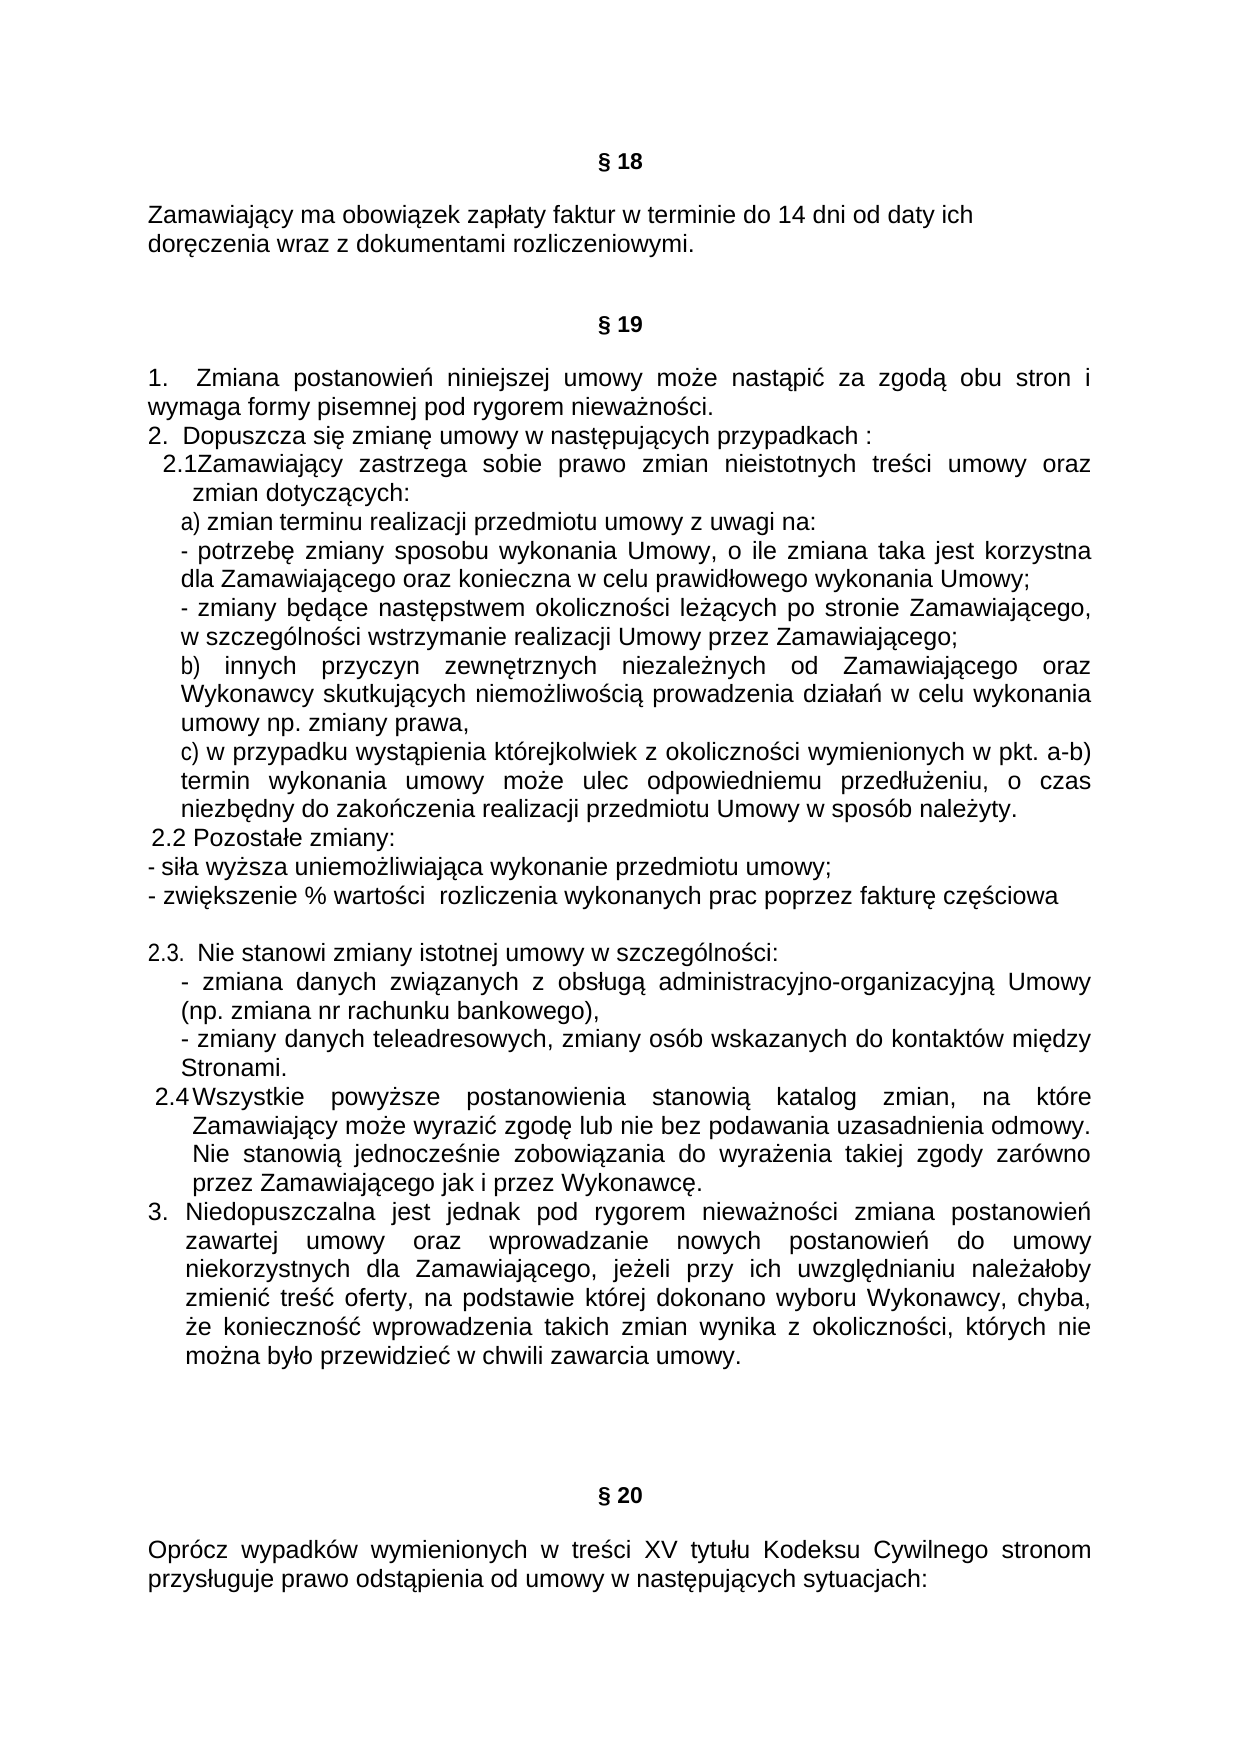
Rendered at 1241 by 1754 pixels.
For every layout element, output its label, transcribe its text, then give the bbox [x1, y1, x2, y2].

text § 20 [148, 1482, 1093, 1508]
text - potrzebę zmiany sposobu wykonania Umowy, o ile zmiana taka jest korzystna dla Zamawiającego oraz konieczna w celu prawidłowego wykonania Umowy; [181, 536, 1093, 593]
text 2. Dopuszcza się zmianę umowy w następujących przypadkach : [148, 421, 1093, 449]
text a) zmian terminu realizacji przedmiotu umowy z uwagi na: [181, 507, 1093, 536]
text c) w przypadku wystąpienia którejkolwiek z okoliczności wymienionych w pkt. a-b) termin wykonania umowy może ulec odpowiedniemu przedłużeniu, o czas niezbędny do zakończenia realizacji przedmiotu Umowy w sposób należyty. [181, 737, 1093, 823]
text - siła wyższa uniemożliwiająca wykonanie przedmiotu umowy; [148, 852, 1093, 881]
text - zmiany będące następstwem okoliczności leżących po stronie Zamawiającego, w szczególności wstrzymanie realizacji Umowy przez Zamawiającego; [181, 593, 1093, 651]
text § 18 [148, 148, 1093, 174]
list Wszystkie powyższe postanowienia stanowią katalog zmian, na które Zamawiający może wyrazić zgodę lub nie bez podawania uzasadnienia odmowy. Nie stanowią jednocześnie zobowiązania do wyrażenia takiej zgody zarówno przez Zamawiającego jak i przez Wykonawcę. [154, 1082, 1093, 1197]
text 2.3. Nie stanowi zmiany istotnej umowy w szczególności: [148, 938, 1093, 967]
text Oprócz wypadków wymienionych w treści XV tytułu Kodeksu Cywilnego stronom przysługuje prawo odstąpienia od umowy w następujących sytuacjach: [148, 1535, 1093, 1592]
text - zmiany danych teleadresowych, zmiany osób wskazanych do kontaktów między Stronami. [181, 1024, 1093, 1082]
text Zamawiający ma obowiązek zapłaty faktur w terminie do 14 dni od daty ich doręczenia wraz z dokumentami rozliczeniowymi. [148, 200, 1093, 258]
text b) innych przyczyn zewnętrznych niezależnych od Zamawiającego oraz Wykonawcy skutkujących niemożliwością prowadzenia działań w celu wykonania umowy np. zmiany prawa, [181, 651, 1093, 737]
text 2.2 Pozostałe zmiany: [151, 823, 1093, 852]
text - zwiększenie % wartości rozliczenia wykonanych prac poprzez fakturę częściowa [148, 881, 1093, 909]
text § 19 [148, 311, 1093, 337]
list Niedopuszczalna jest jednak pod rygorem nieważności zmiana postanowień zawartej umowy oraz wprowadzanie nowych postanowień do umowy niekorzystnych dla Zamawiającego, jeżeli przy ich uwzględnianiu należałoby zmienić treść oferty, na podstawie której dokonano wyboru Wykonawcy, chyba, że konieczność wprowadzenia takich zmian wynika z okoliczności, których nie można było przewidzieć w chwili zawarcia umowy. [148, 1197, 1093, 1369]
text 2.1Zamawiający zastrzega sobie prawo zmian nieistotnych treści umowy oraz zmian dotyczących: [162, 449, 1093, 507]
text - zmiana danych związanych z obsługą administracyjno-organizacyjną Umowy (np. zmiana nr rachunku bankowego), [181, 967, 1093, 1024]
text 1. Zmiana postanowień niniejszej umowy może nastąpić za zgodą obu stron i wymaga formy pisemnej pod rygorem nieważności. [148, 363, 1093, 421]
